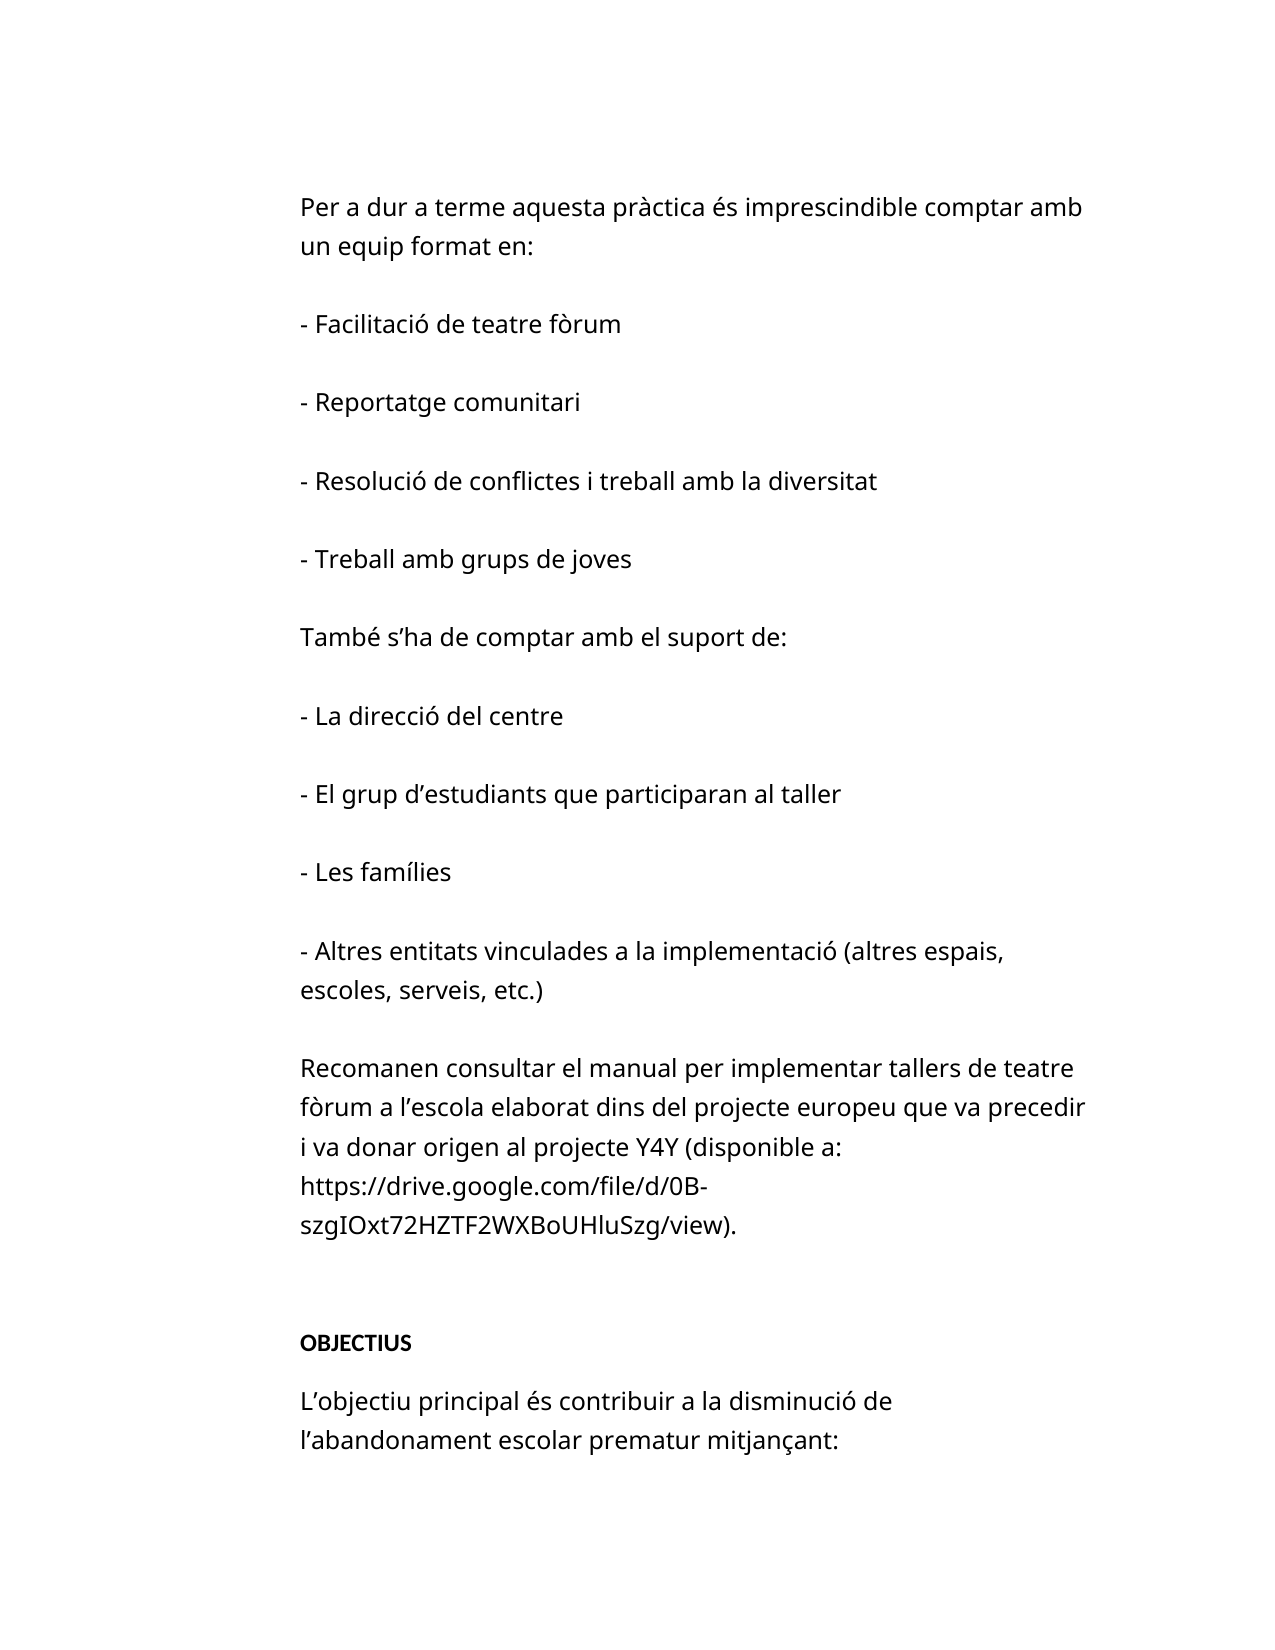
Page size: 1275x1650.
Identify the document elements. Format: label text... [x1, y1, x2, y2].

subtitle OBJECTIUS [300, 1327, 1087, 1358]
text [300, 1383, 1087, 1496]
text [300, 150, 1087, 1242]
